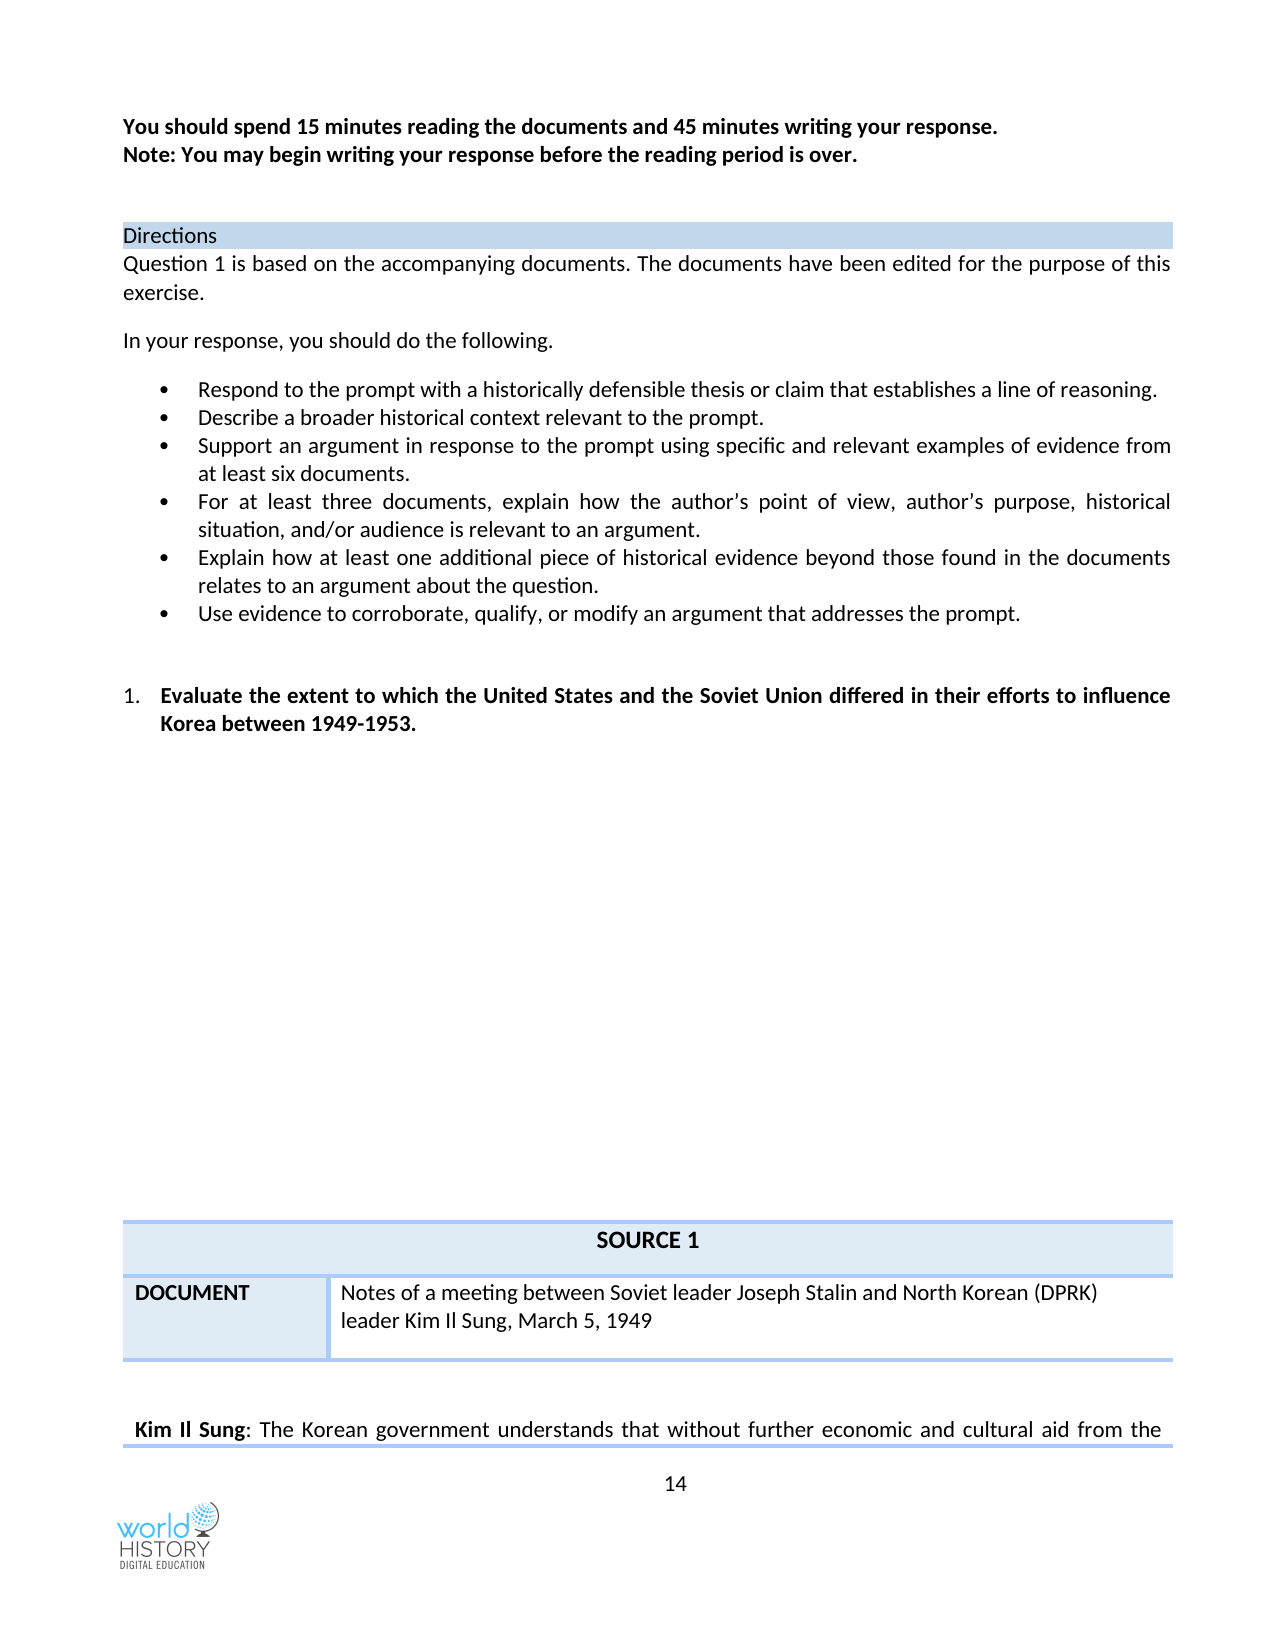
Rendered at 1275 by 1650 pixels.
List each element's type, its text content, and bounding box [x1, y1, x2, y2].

picture [112, 1497, 223, 1575]
